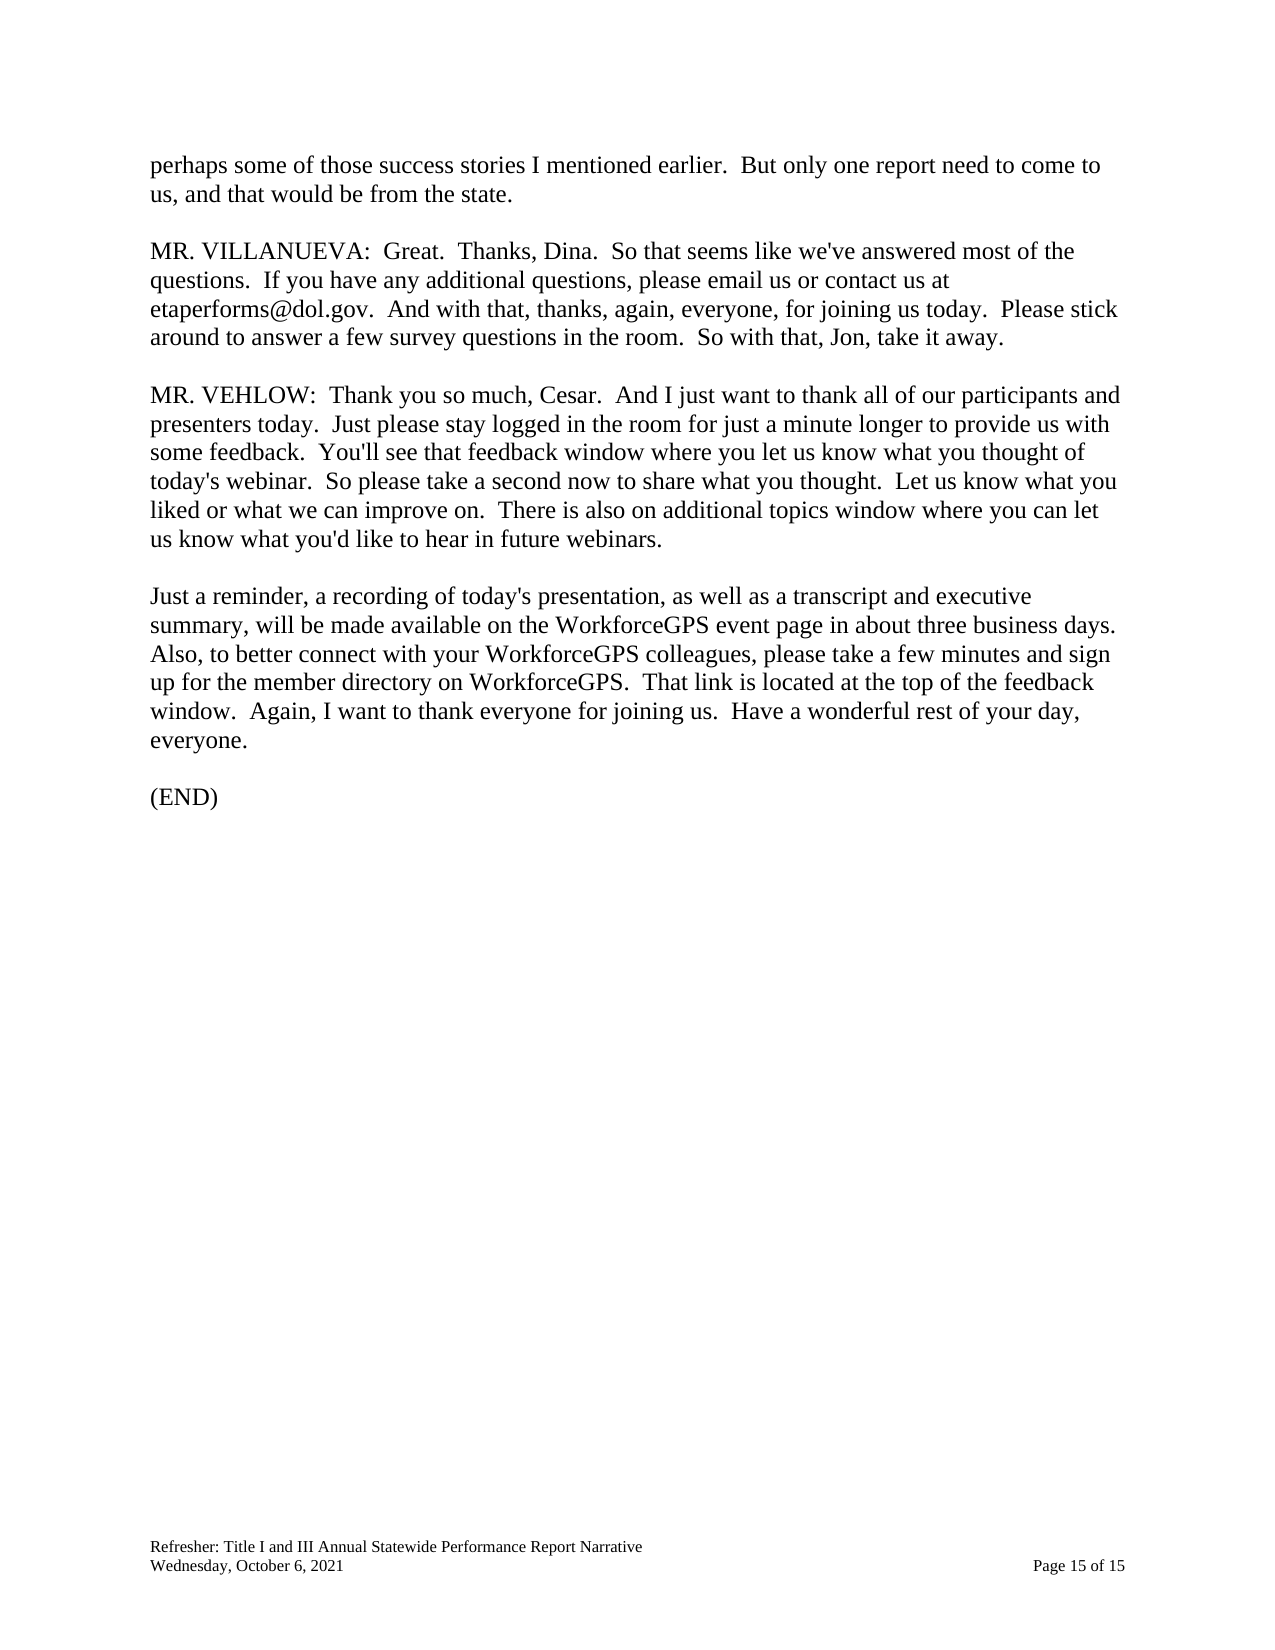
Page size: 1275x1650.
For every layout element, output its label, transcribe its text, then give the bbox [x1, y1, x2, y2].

text MR. VILLANUEVA: Great. Thanks, Dina. So that seems like we've answered most of the questions. If you have any additional questions, please email us or contact us at etaperforms@dol.gov. And with that, thanks, again, everyone, for joining us today. Please stick around to answer a few survey questions in the room. So with that, Jon, take it away. [150, 236, 1125, 351]
text Just a reminder, a recording of today's presentation, as well as a transcript and executive summary, will be made available on the WorkforceGPS event page in about three business days. Also, to better connect with your WorkforceGPS colleagues, please take a few minutes and sign up for the member directory on WorkforceGPS. That link is located at the top of the feedback window. Again, I want to thank everyone for joining us. Have a wonderful rest of your day, everyone. [150, 581, 1125, 754]
text MR. VEHLOW: Thank you so much, Cesar. And I just want to thank all of our participants and presenters today. Just please stay logged in the room for just a minute longer to provide us with some feedback. You'll see that feedback window where you let us know what you thought of today's webinar. So please take a second now to share what you thought. Let us know what you liked or what we can improve on. There is also on additional topics window where you can let us know what you'd like to hear in future webinars. [150, 380, 1125, 552]
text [150, 150, 1125, 207]
text (END) [150, 782, 1125, 811]
